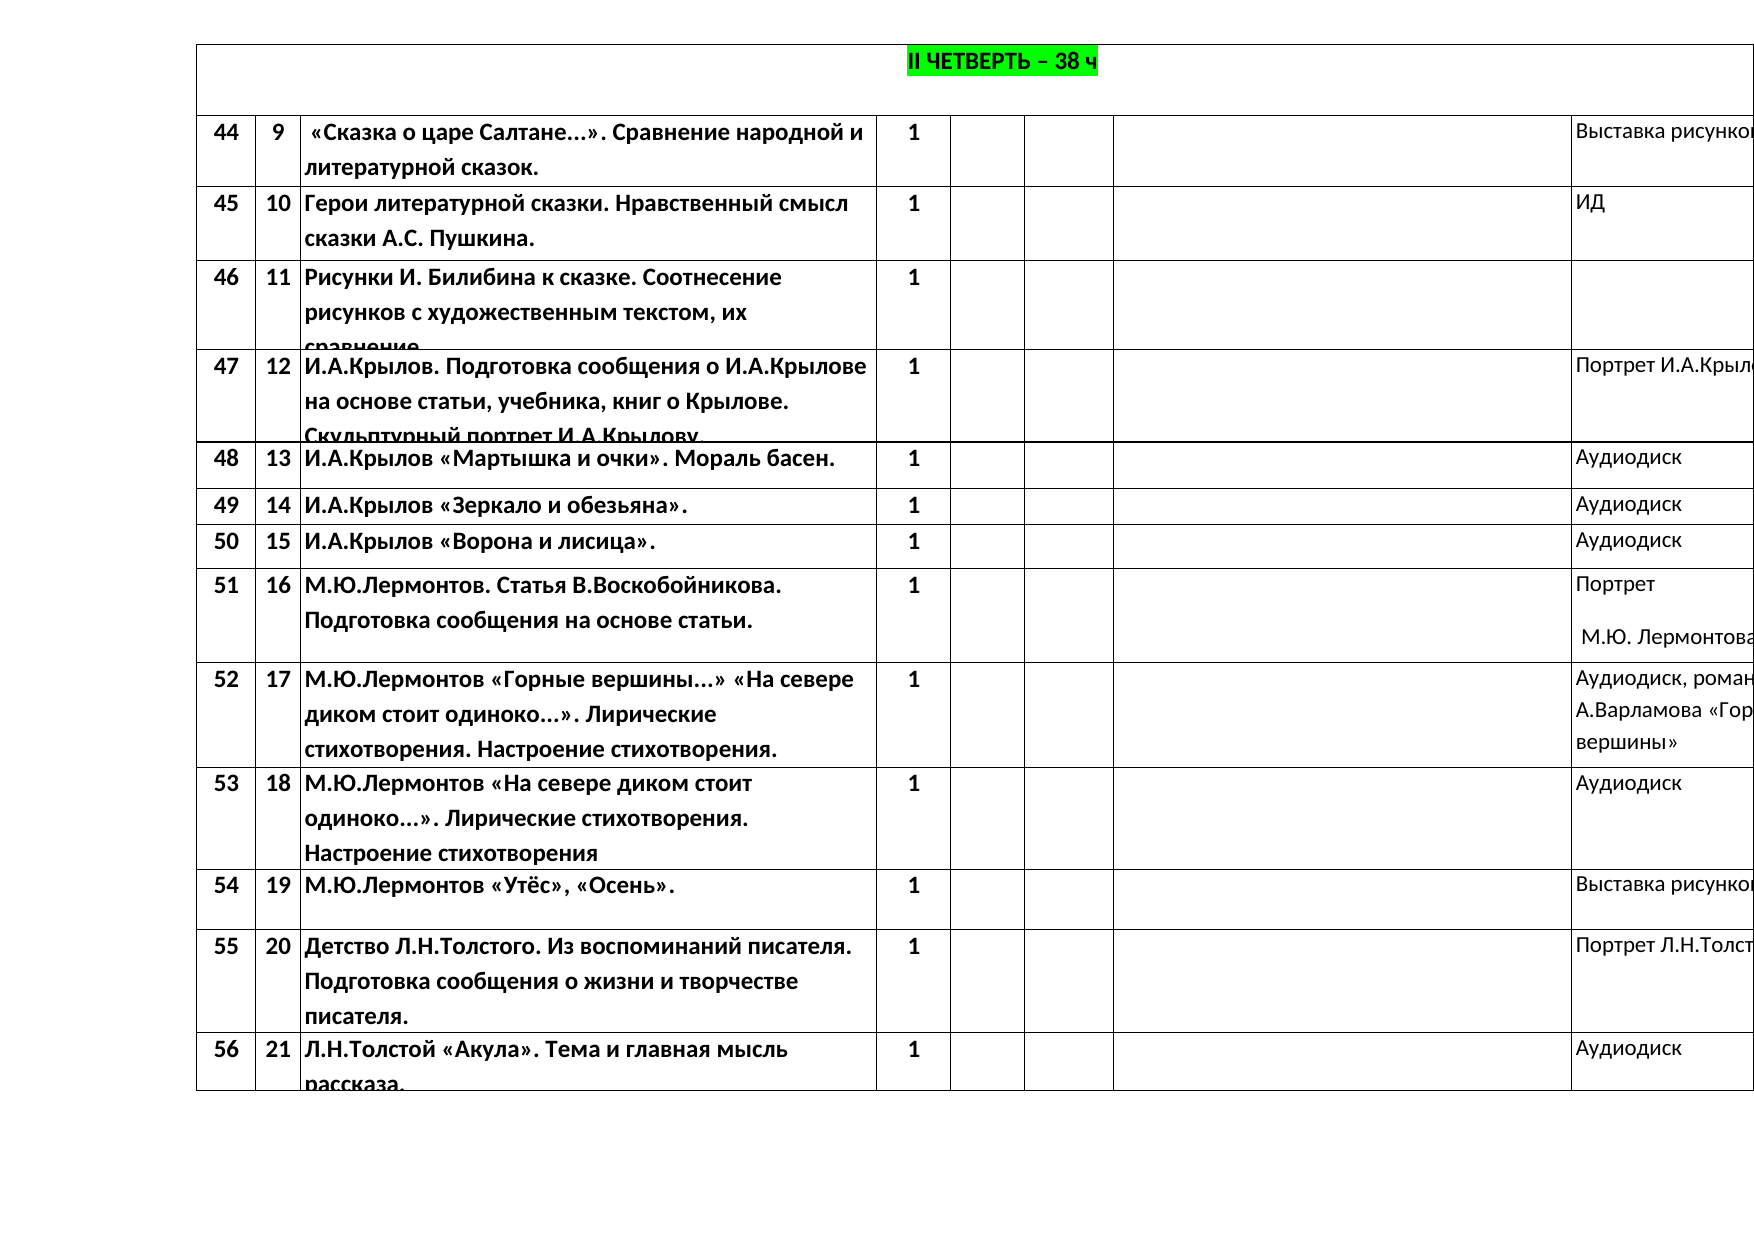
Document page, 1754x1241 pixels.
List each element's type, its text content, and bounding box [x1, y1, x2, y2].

table_cell [951, 350, 1024, 441]
table_cell Л.Н.Толстой «Акула». Тема и главная мысль рассказа. [301, 1033, 876, 1090]
table_cell [1114, 489, 1571, 524]
table_cell 1 [877, 350, 950, 441]
table_cell [951, 870, 1024, 929]
table_cell Портрет Л.Н.Толстого [1572, 930, 1753, 1032]
table_cell 49 [197, 489, 255, 524]
table_cell Аудиодиск [1572, 489, 1753, 524]
table_cell 15 [256, 525, 300, 568]
table_cell И.А.Крылов «Мартышка и очки». Мораль басен. [301, 443, 876, 488]
table_cell Аудиодиск [1572, 768, 1753, 868]
table_cell [951, 768, 1024, 868]
table_cell 12 [256, 350, 300, 441]
table_cell [1114, 569, 1571, 662]
table_cell 1 [877, 187, 950, 260]
table_cell [1114, 930, 1571, 1032]
table_cell 17 [256, 663, 300, 767]
table_cell [1025, 870, 1113, 929]
table_cell И.А.Крылов. Подготовка сообщения о И.А.Крылове на основе статьи, учебника, книг о Крылове. Скульптурный портрет И.А.Крылову. [301, 350, 876, 441]
table_cell [1114, 768, 1571, 868]
table_cell [951, 443, 1024, 488]
table_cell ИД [1572, 187, 1753, 260]
table_cell [1025, 116, 1113, 186]
table_cell [1114, 116, 1571, 186]
table_cell 1 [877, 930, 950, 1032]
table_cell Портрет И.А.Крылова [1572, 350, 1753, 441]
table_cell [1025, 569, 1113, 662]
table_cell [1025, 350, 1113, 441]
table_cell [951, 1033, 1024, 1090]
table_cell Выставка рисунков [1572, 116, 1753, 186]
table_cell [1025, 443, 1113, 488]
table_cell 20 [256, 930, 300, 1032]
table_cell [1025, 663, 1113, 767]
table_cell [951, 116, 1024, 186]
table_cell [1025, 261, 1113, 349]
table_cell «Сказка о царе Салтане...». Сравнение народной и литературной сказок. [301, 116, 876, 186]
table_cell 16 [256, 569, 300, 662]
table_cell 54 [197, 870, 255, 929]
table_cell [951, 569, 1024, 662]
table_cell 9 [256, 116, 300, 186]
table_cell Выставка рисунков [1572, 870, 1753, 929]
table_cell [951, 261, 1024, 349]
table_cell 10 [256, 187, 300, 260]
table_cell 50 [197, 525, 255, 568]
table_cell II ЧЕТВЕРТЬ – 38 ч [197, 45, 1753, 115]
table_cell [951, 930, 1024, 1032]
table_cell Аудиодиск [1572, 1033, 1753, 1090]
table_cell [1114, 350, 1571, 441]
table_cell 51 [197, 569, 255, 662]
table_cell Портрет М.Ю. Лермонтова [1572, 569, 1753, 662]
table_cell 1 [877, 261, 950, 349]
table_cell 1 [877, 870, 950, 929]
table_cell М.Ю.Лермонтов. Статья В.Воскобойникова. Подготовка сообщения на основе статьи. [301, 569, 876, 662]
table_cell 53 [197, 768, 255, 868]
table_cell 14 [256, 489, 300, 524]
table_cell 48 [197, 443, 255, 488]
table_cell [1114, 187, 1571, 260]
table_cell М.Ю.Лермонтов «Утёс», «Осень». [301, 870, 876, 929]
table_cell [1114, 525, 1571, 568]
table_cell [951, 525, 1024, 568]
table_cell [1025, 930, 1113, 1032]
table_cell 19 [256, 870, 300, 929]
table_cell 46 [197, 261, 255, 349]
table_cell Аудиодиск [1572, 525, 1753, 568]
table_cell 1 [877, 768, 950, 868]
table_cell Герои литературной сказки. Нравственный смысл сказки А.С. Пушкина. [301, 187, 876, 260]
table_cell Рисунки И. Билибина к сказке. Соотнесение рисунков с художественным текстом, их сравнение. [301, 261, 876, 349]
table_cell 11 [256, 261, 300, 349]
table_cell [1114, 663, 1571, 767]
table_cell Аудиодиск [1572, 443, 1753, 488]
table_cell [1025, 525, 1113, 568]
table_cell 1 [877, 1033, 950, 1090]
table_cell [1114, 443, 1571, 488]
table_cell [951, 489, 1024, 524]
table_cell 45 [197, 187, 255, 260]
table_cell [1025, 489, 1113, 524]
table_cell М.Ю.Лермонтов «На севере диком стоит одиноко...». Лирические стихотворения. Настроение стихотворения [301, 768, 876, 868]
table_cell [1114, 870, 1571, 929]
table_cell [951, 663, 1024, 767]
table_cell 56 [197, 1033, 255, 1090]
table_cell [1114, 1033, 1571, 1090]
table_cell 47 [197, 350, 255, 441]
table_cell 1 [877, 569, 950, 662]
table_cell 1 [877, 443, 950, 488]
table_cell И.А.Крылов «Ворона и лисица». [301, 525, 876, 568]
table_cell [1572, 261, 1753, 349]
table_cell 52 [197, 663, 255, 767]
table_cell 44 [197, 116, 255, 186]
table_cell М.Ю.Лермонтов «Горные вершины...» «На севере диком стоит одиноко...». Лирические стихотворения. Настроение стихотворения. [301, 663, 876, 767]
table_cell Детство Л.Н.Толстого. Из воспоминаний писателя. Подготовка сообщения о жизни и творчестве писателя. [301, 930, 876, 1032]
table_cell 18 [256, 768, 300, 868]
table_cell 55 [197, 930, 255, 1032]
table_cell 1 [877, 663, 950, 767]
table_cell [1114, 261, 1571, 349]
table_cell 1 [877, 489, 950, 524]
table_cell Аудиодиск, романс А.Варламова «Горные вершины» [1572, 663, 1753, 767]
table_cell [1025, 187, 1113, 260]
table_cell [1025, 768, 1113, 868]
table_cell [951, 187, 1024, 260]
table_cell 1 [877, 116, 950, 186]
table_cell [1025, 1033, 1113, 1090]
table_cell 1 [877, 525, 950, 568]
table_cell 21 [256, 1033, 300, 1090]
table_cell 13 [256, 443, 300, 488]
table_cell И.А.Крылов «Зеркало и обезьяна». [301, 489, 876, 524]
